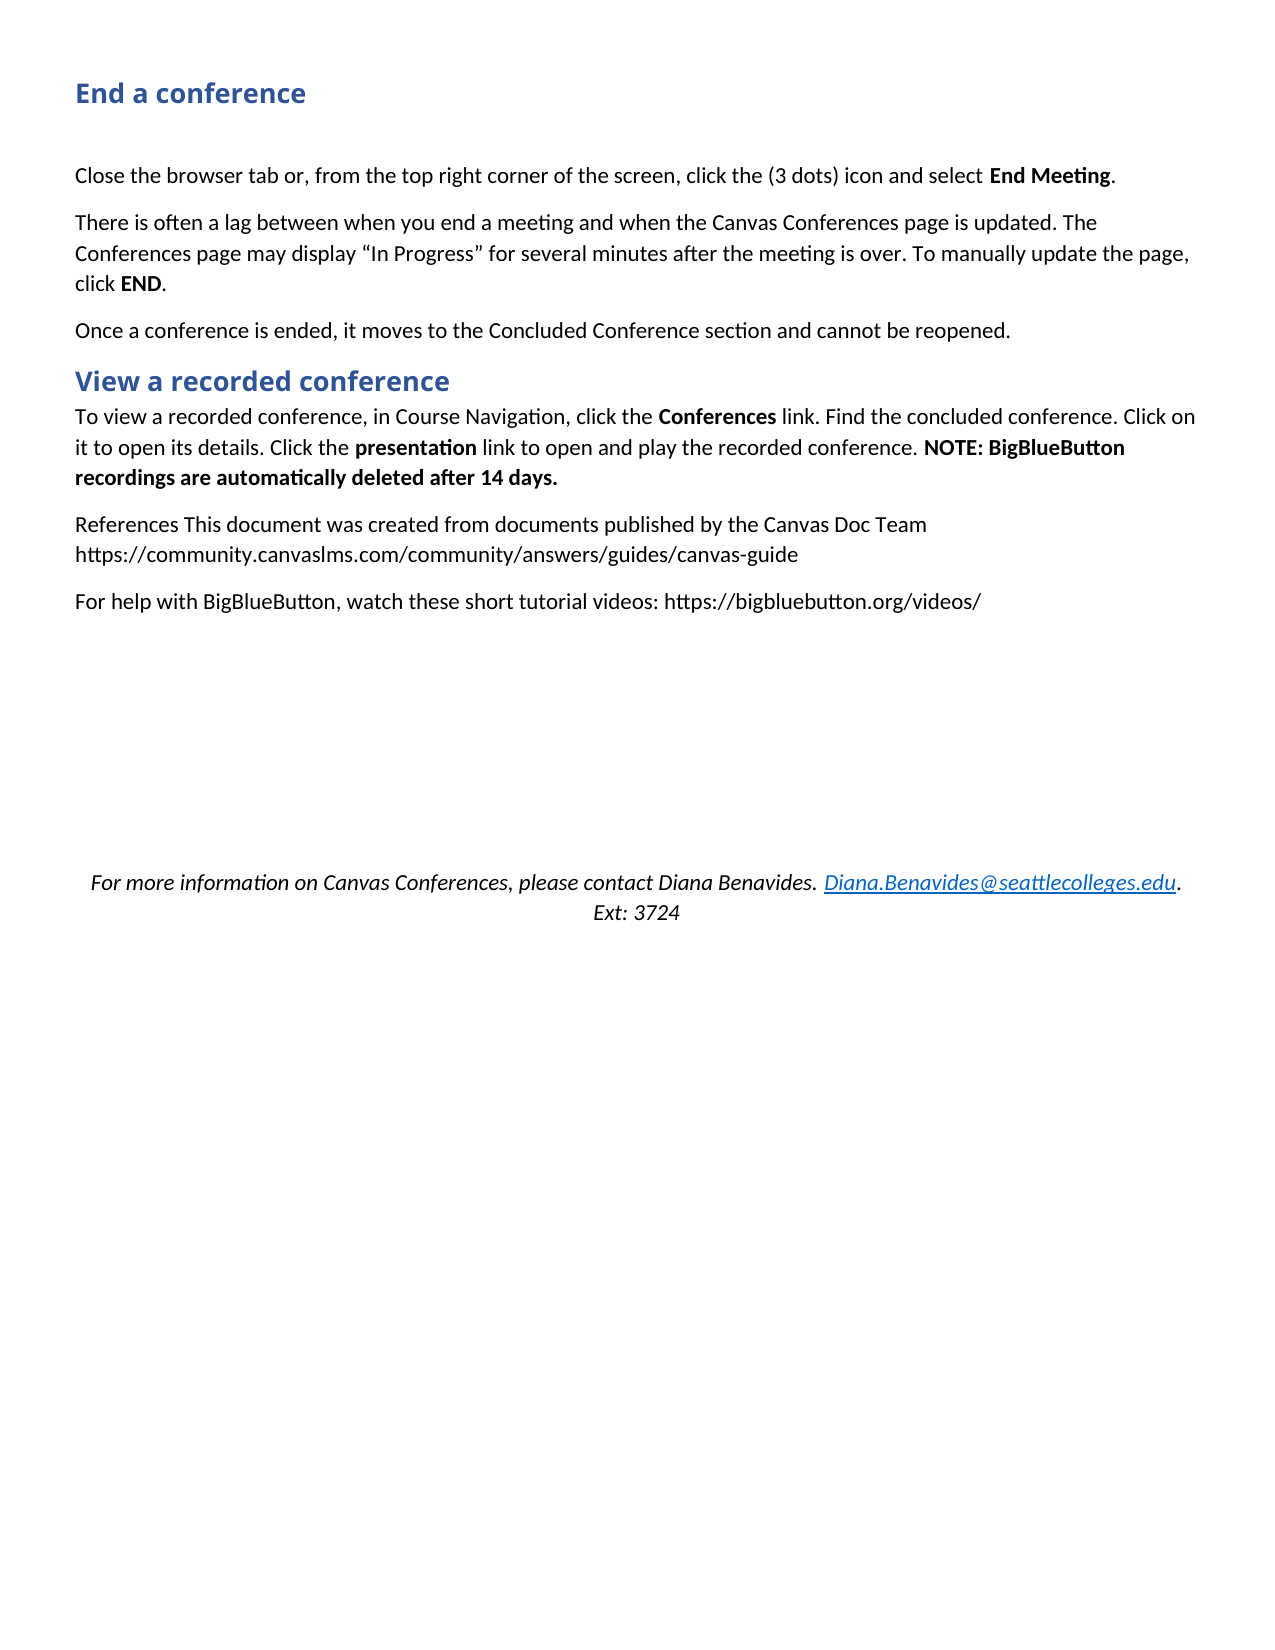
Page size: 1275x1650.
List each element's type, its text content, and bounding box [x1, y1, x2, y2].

text Once a conference is ended, it moves to the Concluded Conference section and cannot be reopened. [75, 316, 1200, 344]
text Close the browser tab or, from the top right corner of the screen, click the (3 dots) icon and select End Meeting. [75, 162, 1200, 190]
text There is often a lag between when you end a meeting and when the Canvas Conferences page is updated. The Conferences page may display “In Progress” for several minutes after the meeting is over. To manually update the page, click END. [75, 208, 1200, 297]
text To view a recorded conference, in Course Navigation, click the Conferences link. Find the concluded conference. Click on it to open its details. Click the presentation link to open and play the recorded conference. NOTE: BigBlueButton recordings are automatically deleted after 14 days. [75, 402, 1200, 491]
text References This document was created from documents published by the Canvas Doc Team https://community.canvaslms.com/community/answers/guides/canvas-guide [75, 510, 1200, 568]
text For more information on Canvas Conferences, please contact Diana Benavides. Diana.Benavides@seattlecolleges.edu. Ext: 3724 [75, 868, 1200, 926]
subtitle End a conference [75, 75, 1200, 112]
subtitle View a recorded conference [75, 363, 1200, 399]
text For help with BigBlueButton, watch these short tutorial videos: https://bigbluebutton.org/videos/ [75, 587, 1200, 615]
